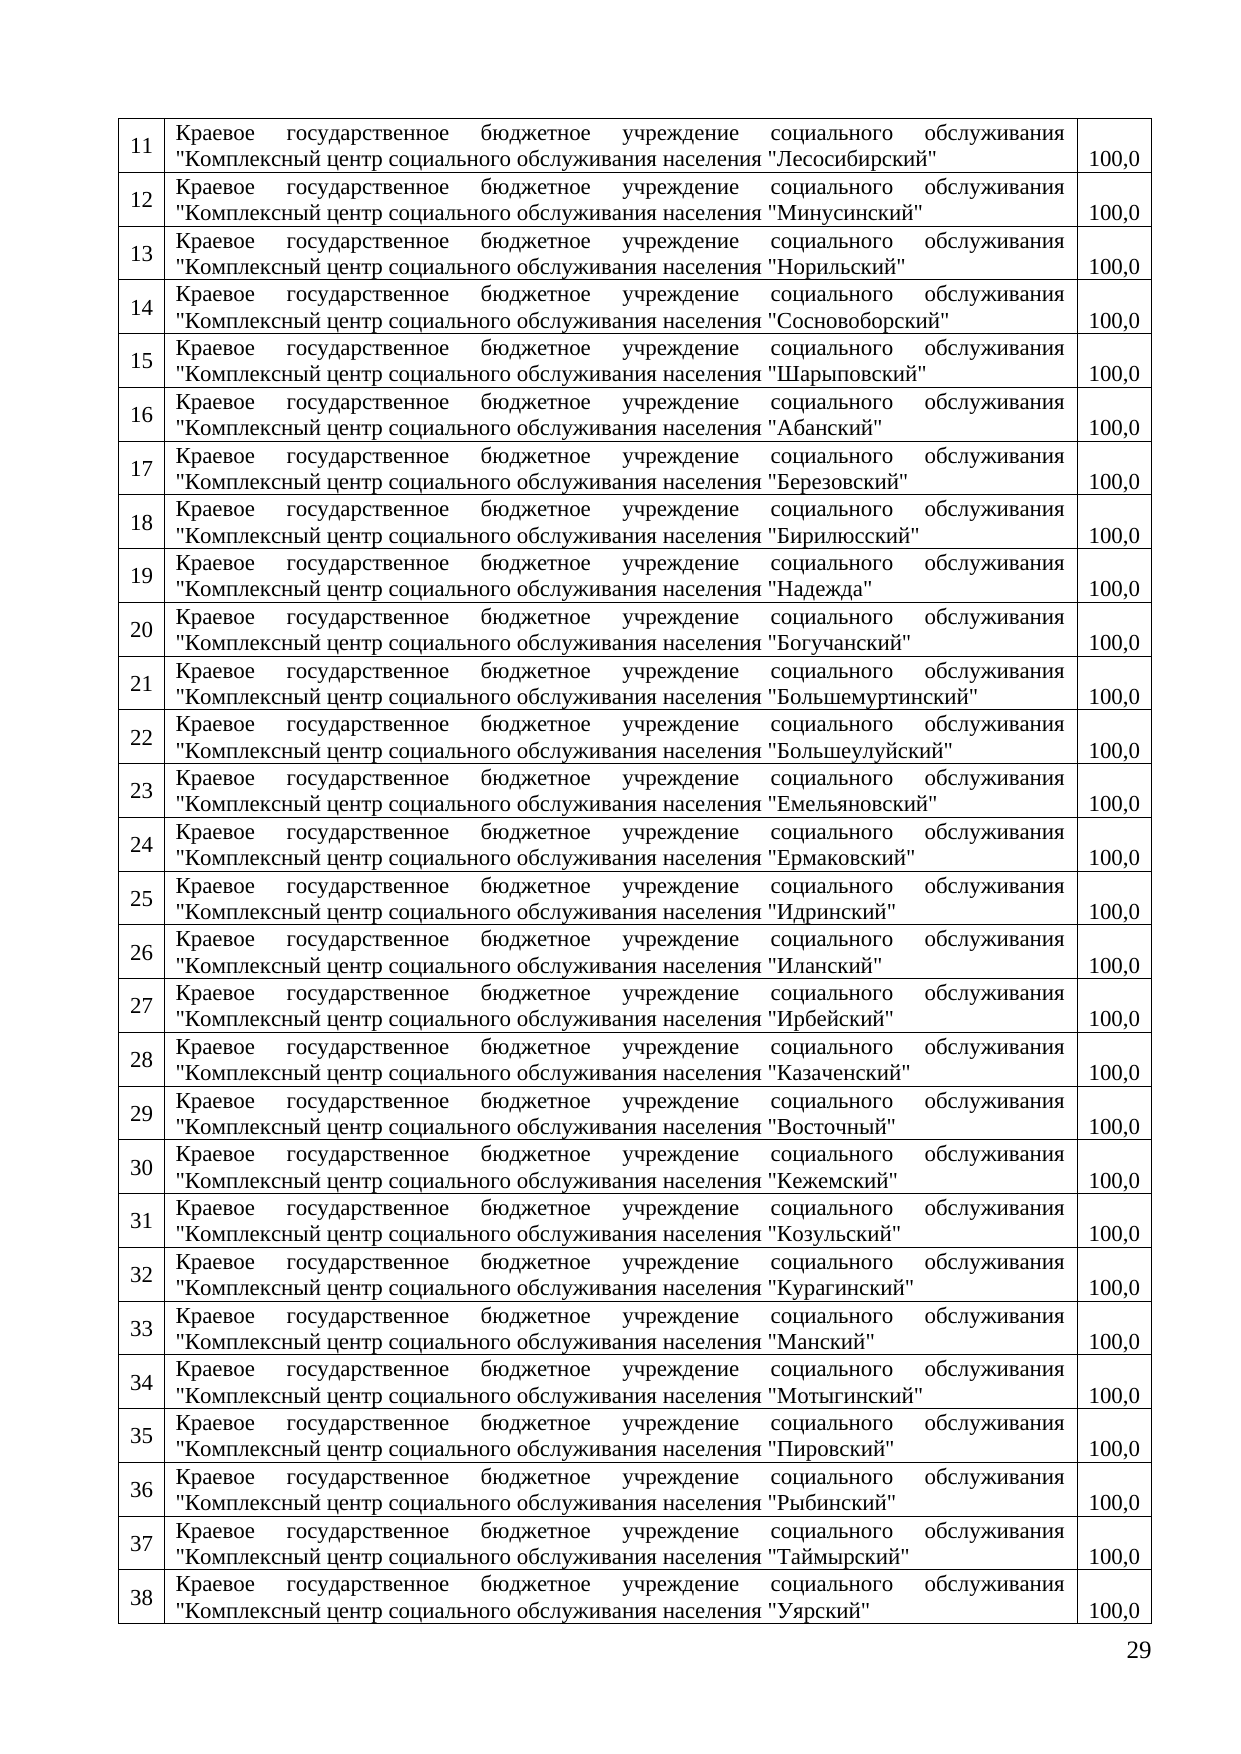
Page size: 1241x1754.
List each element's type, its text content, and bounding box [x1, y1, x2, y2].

table_cell Краевое государственное бюджетное учреждение социального обслуживания "Комплексный центр социального обслуживания населения "Березовский" [165, 442, 1077, 494]
table_cell 24 [119, 818, 164, 871]
table_cell Краевое государственное бюджетное учреждение социального обслуживания "Комплексный центр социального обслуживания населения "Мотыгинский" [165, 1355, 1077, 1408]
table_cell 100,0 [1078, 1517, 1151, 1569]
table_cell Краевое государственное бюджетное учреждение социального обслуживания "Комплексный центр социального обслуживания населения "Курагинский" [165, 1248, 1077, 1301]
table_cell 100,0 [1078, 280, 1151, 333]
table_cell 14 [119, 280, 164, 333]
table_cell 100,0 [1078, 1355, 1151, 1408]
table_cell 11 [119, 119, 164, 172]
table_cell 29 [119, 1087, 164, 1139]
table_cell 100,0 [1078, 495, 1151, 548]
table_cell Краевое государственное бюджетное учреждение социального обслуживания "Комплексный центр социального обслуживания населения "Шарыповский" [165, 334, 1077, 387]
table_cell 100,0 [1078, 925, 1151, 978]
table_cell Краевое государственное бюджетное учреждение социального обслуживания "Комплексный центр социального обслуживания населения "Норильский" [165, 227, 1077, 279]
table_cell 35 [119, 1409, 164, 1462]
table_cell 100,0 [1078, 1302, 1151, 1354]
table_cell 16 [119, 388, 164, 441]
table_cell Краевое государственное бюджетное учреждение социального обслуживания "Комплексный центр социального обслуживания населения "Казаченский" [165, 1033, 1077, 1086]
table_cell Краевое государственное бюджетное учреждение социального обслуживания "Комплексный центр социального обслуживания населения "Большеулуйский" [165, 710, 1077, 763]
table_cell 26 [119, 925, 164, 978]
table_cell 38 [119, 1570, 164, 1623]
table_cell Краевое государственное бюджетное учреждение социального обслуживания "Комплексный центр социального обслуживания населения "Пировский" [165, 1409, 1077, 1462]
table_cell 34 [119, 1355, 164, 1408]
table_cell 100,0 [1078, 334, 1151, 387]
table_cell Краевое государственное бюджетное учреждение социального обслуживания "Комплексный центр социального обслуживания населения "Сосновоборский" [165, 280, 1077, 333]
table_cell 30 [119, 1140, 164, 1193]
table_cell 12 [119, 173, 164, 226]
table_cell 19 [119, 549, 164, 602]
table_cell 100,0 [1078, 173, 1151, 226]
table_cell Краевое государственное бюджетное учреждение социального обслуживания "Комплексный центр социального обслуживания населения "Идринский" [165, 872, 1077, 924]
table_cell 28 [119, 1033, 164, 1086]
table_cell Краевое государственное бюджетное учреждение социального обслуживания "Комплексный центр социального обслуживания населения "Рыбинский" [165, 1463, 1077, 1516]
table_cell Краевое государственное бюджетное учреждение социального обслуживания "Комплексный центр социального обслуживания населения "Надежда" [165, 549, 1077, 602]
table_cell 22 [119, 710, 164, 763]
table_cell 33 [119, 1302, 164, 1354]
table_cell Краевое государственное бюджетное учреждение социального обслуживания "Комплексный центр социального обслуживания населения "Козульский" [165, 1194, 1077, 1247]
table_cell 100,0 [1078, 603, 1151, 656]
table_cell 100,0 [1078, 1463, 1151, 1516]
table_cell 18 [119, 495, 164, 548]
table_cell 100,0 [1078, 1248, 1151, 1301]
table_cell Краевое государственное бюджетное учреждение социального обслуживания "Комплексный центр социального обслуживания населения "Кежемский" [165, 1140, 1077, 1193]
table_cell Краевое государственное бюджетное учреждение социального обслуживания "Комплексный центр социального обслуживания населения "Ирбейский" [165, 979, 1077, 1032]
table_cell Краевое государственное бюджетное учреждение социального обслуживания "Комплексный центр социального обслуживания населения "Ермаковский" [165, 818, 1077, 871]
table_cell Краевое государственное бюджетное учреждение социального обслуживания "Комплексный центр социального обслуживания населения "Абанский" [165, 388, 1077, 441]
table_cell Краевое государственное бюджетное учреждение социального обслуживания "Комплексный центр социального обслуживания населения "Большемуртинский" [165, 657, 1077, 709]
table_cell Краевое государственное бюджетное учреждение социального обслуживания "Комплексный центр социального обслуживания населения "Иланский" [165, 925, 1077, 978]
table_cell 23 [119, 764, 164, 817]
table_cell Краевое государственное бюджетное учреждение социального обслуживания "Комплексный центр социального обслуживания населения "Таймырский" [165, 1517, 1077, 1569]
table_cell 31 [119, 1194, 164, 1247]
table_cell Краевое государственное бюджетное учреждение социального обслуживания "Комплексный центр социального обслуживания населения "Уярский" [165, 1570, 1077, 1623]
table_cell 36 [119, 1463, 164, 1516]
table_cell 100,0 [1078, 1570, 1151, 1623]
table_cell Краевое государственное бюджетное учреждение социального обслуживания "Комплексный центр социального обслуживания населения "Емельяновский" [165, 764, 1077, 817]
table_cell 32 [119, 1248, 164, 1301]
table_cell 100,0 [1078, 119, 1151, 172]
table_cell Краевое государственное бюджетное учреждение социального обслуживания "Комплексный центр социального обслуживания населения "Восточный" [165, 1087, 1077, 1139]
table_cell 100,0 [1078, 710, 1151, 763]
table_cell 21 [119, 657, 164, 709]
table_cell 100,0 [1078, 1194, 1151, 1247]
table_cell 27 [119, 979, 164, 1032]
table_cell 100,0 [1078, 1409, 1151, 1462]
table_cell 100,0 [1078, 818, 1151, 871]
table_cell 100,0 [1078, 227, 1151, 279]
table_cell 20 [119, 603, 164, 656]
table_cell Краевое государственное бюджетное учреждение социального обслуживания "Комплексный центр социального обслуживания населения "Бирилюсский" [165, 495, 1077, 548]
table_cell 100,0 [1078, 657, 1151, 709]
table_cell 15 [119, 334, 164, 387]
table_cell 100,0 [1078, 1033, 1151, 1086]
table_cell 25 [119, 872, 164, 924]
table_cell Краевое государственное бюджетное учреждение социального обслуживания "Комплексный центр социального обслуживания населения "Минусинский" [165, 173, 1077, 226]
table_cell 100,0 [1078, 549, 1151, 602]
table_cell 100,0 [1078, 979, 1151, 1032]
table_cell 100,0 [1078, 388, 1151, 441]
table_cell 100,0 [1078, 764, 1151, 817]
table_cell 100,0 [1078, 442, 1151, 494]
table_cell 100,0 [1078, 872, 1151, 924]
table_cell Краевое государственное бюджетное учреждение социального обслуживания "Комплексный центр социального обслуживания населения "Манский" [165, 1302, 1077, 1354]
table_cell 37 [119, 1517, 164, 1569]
table_cell Краевое государственное бюджетное учреждение социального обслуживания "Комплексный центр социального обслуживания населения "Богучанский" [165, 603, 1077, 656]
table_cell 17 [119, 442, 164, 494]
table_cell 100,0 [1078, 1140, 1151, 1193]
table_cell Краевое государственное бюджетное учреждение социального обслуживания "Комплексный центр социального обслуживания населения "Лесосибирский" [165, 119, 1077, 172]
table_cell 100,0 [1078, 1087, 1151, 1139]
table_cell 13 [119, 227, 164, 279]
